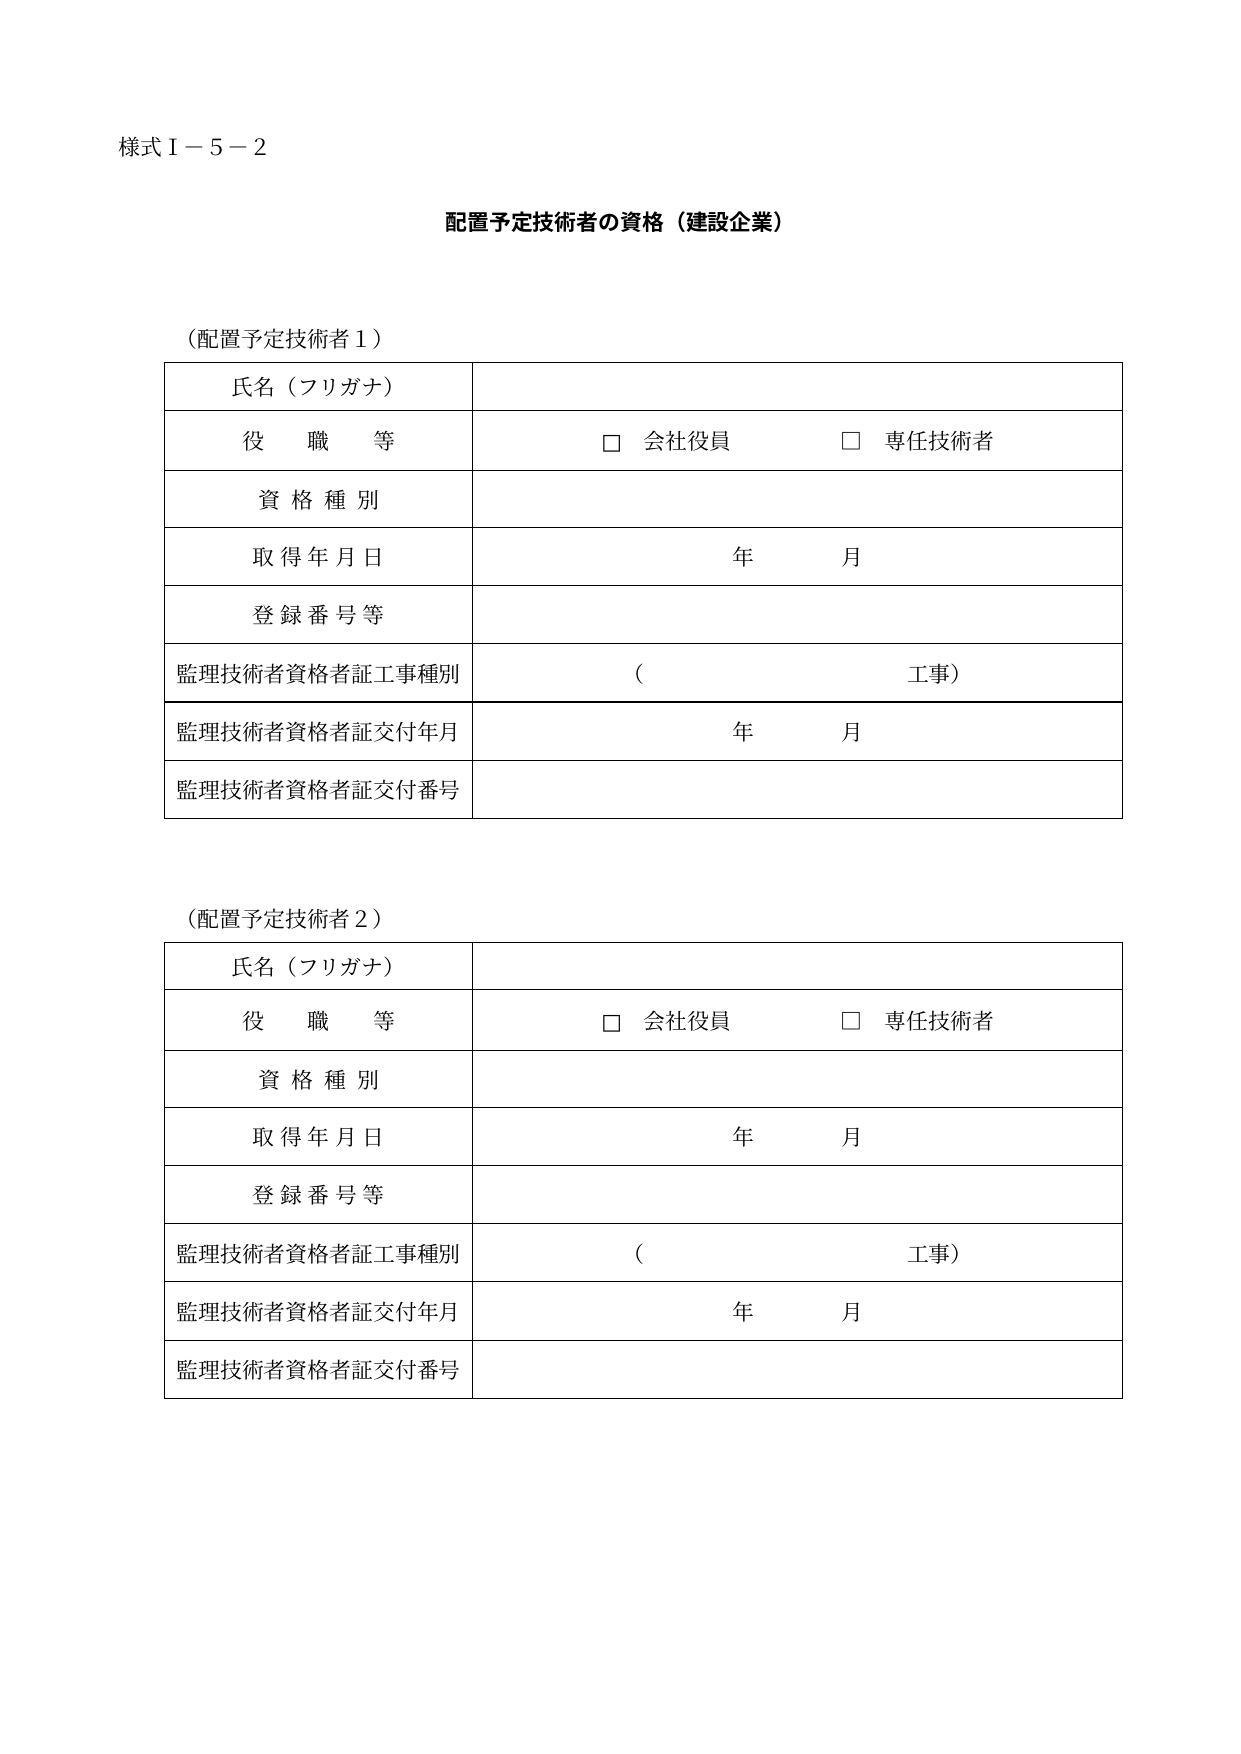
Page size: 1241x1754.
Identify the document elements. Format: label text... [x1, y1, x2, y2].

table_cell 監理技術者資格者証交付番号 [165, 761, 472, 818]
table_header （配置予定技術者１） [164, 315, 1122, 362]
table_cell 監理技術者資格者証工事種別 [165, 1224, 472, 1281]
table_cell [473, 363, 1122, 409]
table_cell [473, 761, 1122, 818]
table_cell [473, 1341, 1122, 1398]
table_cell 監理技術者資格者証交付番号 [165, 1341, 472, 1398]
table_cell 監理技術者資格者証交付年月 [165, 1282, 472, 1339]
table_cell [473, 1166, 1122, 1223]
table_header （配置予定技術者２） [164, 894, 1122, 942]
table_cell □ 会社役員 □ 専任技術者 [473, 990, 1122, 1050]
table_cell 資 格 種 別 [165, 1051, 472, 1107]
table_cell 氏名（フリガナ） [165, 943, 472, 989]
table_cell 監理技術者資格者証工事種別 [165, 644, 472, 701]
table_cell □ 会社役員 □ 専任技術者 [473, 411, 1122, 470]
table_cell （ 工事） [473, 1224, 1122, 1281]
table_cell 年 月 [473, 1108, 1122, 1164]
table_cell 登 録 番 号 等 [165, 1166, 472, 1223]
table_cell [473, 943, 1122, 989]
table_cell 取 得 年 月 日 [165, 1108, 472, 1164]
table_cell [473, 1051, 1122, 1107]
table_cell [473, 586, 1122, 643]
subtitle 様式Ⅰ－５－２ [118, 127, 1122, 164]
table_cell [473, 471, 1122, 527]
table_cell 年 月 [473, 703, 1122, 760]
table_cell 登 録 番 号 等 [165, 586, 472, 643]
text 配置予定技術者の資格（建設企業） [118, 202, 1122, 239]
table_cell 監理技術者資格者証交付年月 [165, 703, 472, 760]
table_cell 取 得 年 月 日 [165, 528, 472, 585]
table_cell 資 格 種 別 [165, 471, 472, 527]
table_cell 役 職 等 [165, 411, 472, 470]
table_cell 年 月 [473, 1282, 1122, 1339]
table_cell 氏名（フリガナ） [165, 363, 472, 409]
table_cell （ 工事） [473, 644, 1122, 701]
table_cell 役 職 等 [165, 990, 472, 1050]
table_cell 年 月 [473, 528, 1122, 585]
